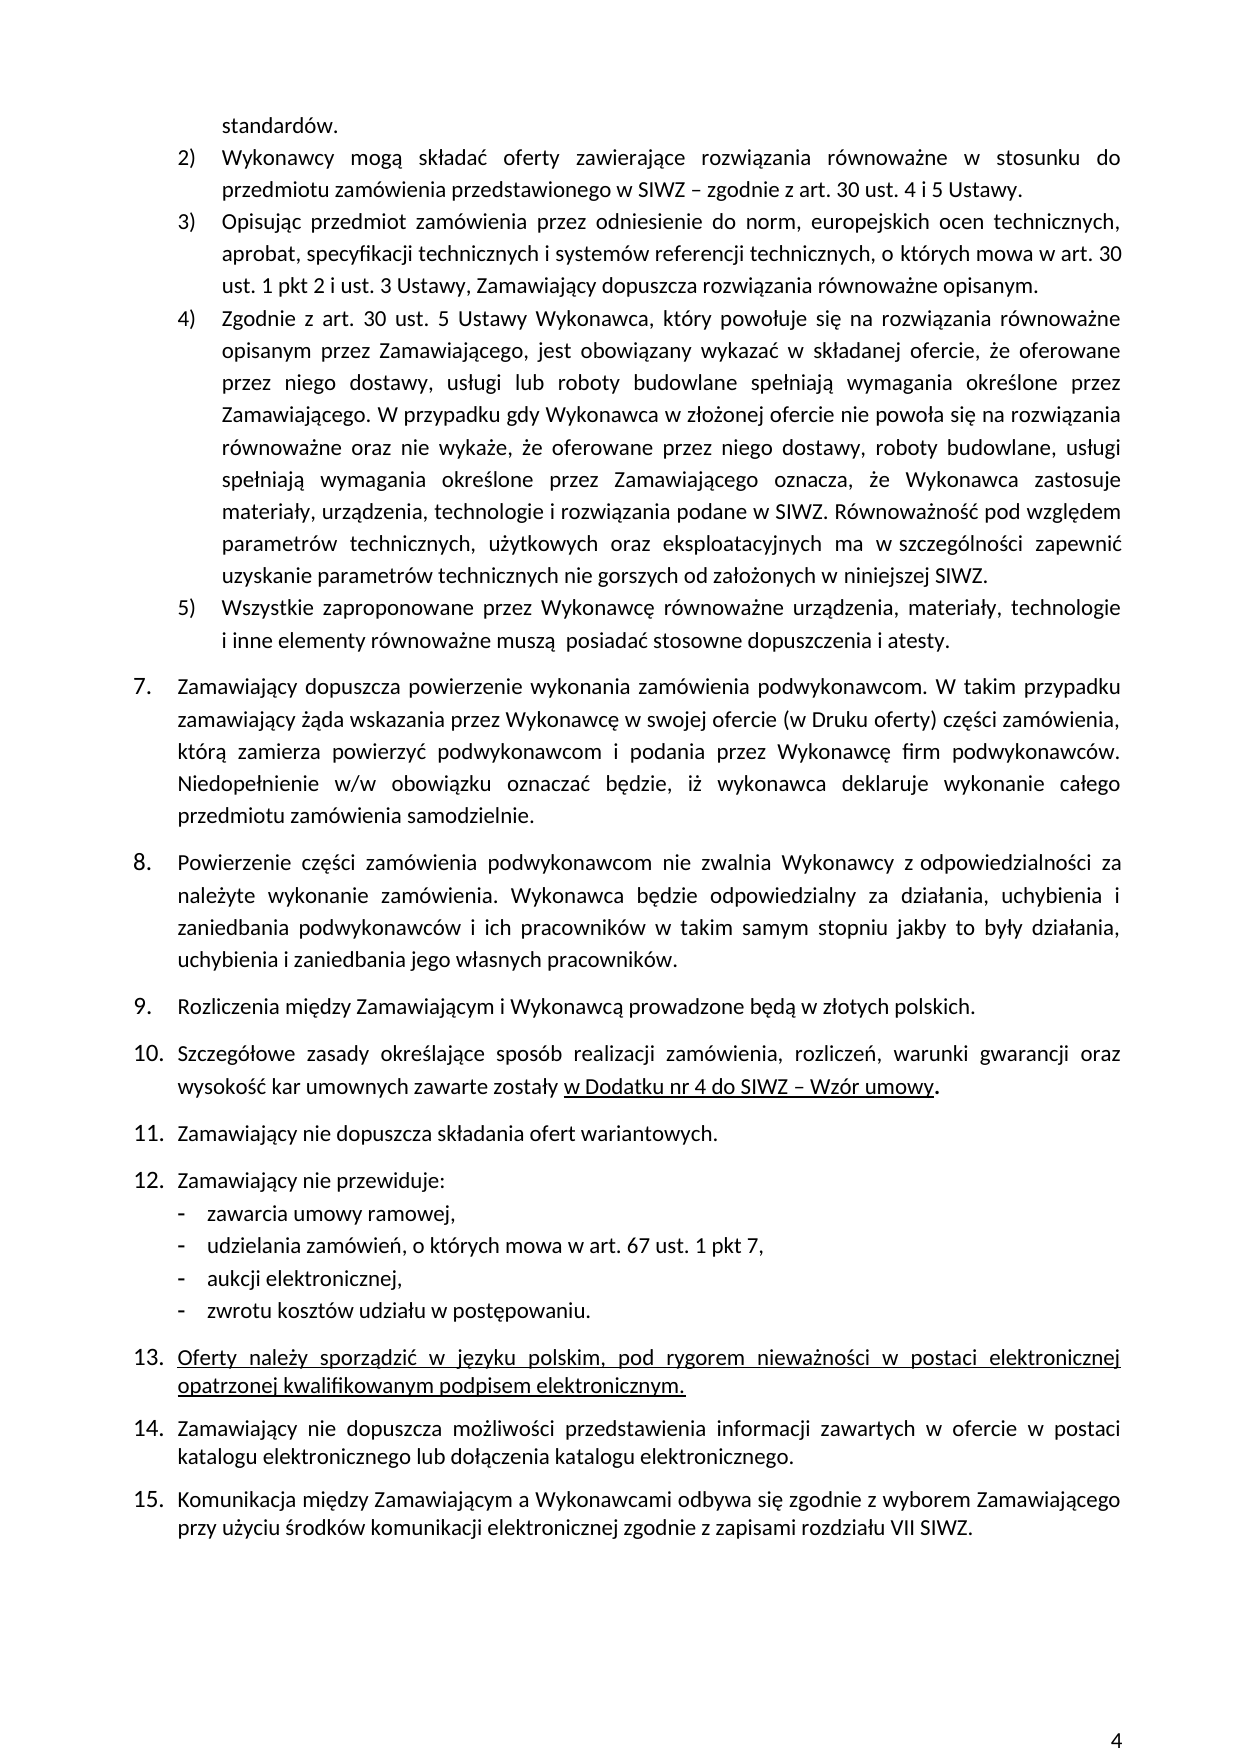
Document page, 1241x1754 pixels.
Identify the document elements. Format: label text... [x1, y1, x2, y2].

list Rozliczenia między Zamawiającym i Wykonawcą prowadzone będą w złotych polskich. [133, 990, 1122, 1021]
list zwrotu kosztów udziału w postępowaniu. [177, 1296, 1122, 1324]
list zawarcia umowy ramowej, [177, 1199, 1122, 1227]
list Wszystkie zaproponowane przez Wykonawcę równoważne urządzenia, materiały, technologie i inne elementy równoważne muszą posiadać stosowne dopuszczenia i atesty. [177, 593, 1122, 654]
list Oferty należy sporządzić w języku polskim, pod rygorem nieważności w postaci elektronicznej opatrzonej kwalifikowanym podpisem elektronicznym. [133, 1341, 1122, 1399]
list Powierzenie części zamówienia podwykonawcom nie zwalnia Wykonawcy z odpowiedzialności za należyte wykonanie zamówienia. Wykonawca będzie odpowiedzialny za działania, uchybienia i zaniedbania podwykonawców i ich pracowników w takim samym stopniu jakby to były działania, uchybienia i zaniedbania jego własnych pracowników. [133, 846, 1122, 973]
list Zamawiający nie przewiduje: [133, 1164, 1122, 1195]
list udzielania zamówień, o których mowa w art. 67 ust. 1 pkt 7, [177, 1232, 1122, 1260]
list Zamawiający nie dopuszcza składania ofert wariantowych. [133, 1117, 1122, 1147]
list Wykonawcy mogą składać oferty zawierające rozwiązania równoważne w stosunku do przedmiotu zamówienia przedstawionego w SIWZ – zgodnie z art. 30 ust. 4 i 5 Ustawy. [177, 143, 1122, 203]
list Zamawiający nie dopuszcza możliwości przedstawienia informacji zawartych w ofercie w postaci katalogu elektronicznego lub dołączenia katalogu elektronicznego. [133, 1412, 1122, 1470]
list Opisując przedmiot zamówienia przez odniesienie do norm, europejskich ocen technicznych, aprobat, specyfikacji technicznych i systemów referencji technicznych, o których mowa w art. 30 ust. 1 pkt 2 i ust. 3 Ustawy, Zamawiający dopuszcza rozwiązania równoważne opisanym. [177, 207, 1122, 300]
list aukcji elektronicznej, [177, 1264, 1122, 1292]
list Szczegółowe zasady określające sposób realizacji zamówienia, rozliczeń, warunki gwarancji oraz wysokość kar umownych zawarte zostały w Dodatku nr 4 do SIWZ – Wzór umowy. [133, 1038, 1122, 1100]
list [177, 111, 1122, 139]
list Zgodnie z art. 30 ust. 5 Ustawy Wykonawca, który powołuje się na rozwiązania równoważne opisanym przez Zamawiającego, jest obowiązany wykazać w składanej ofercie, że oferowane przez niego dostawy, usługi lub roboty budowlane spełniają wymagania określone przez Zamawiającego. W przypadku gdy Wykonawca w złożonej ofercie nie powoła się na rozwiązania równoważne oraz nie wykaże, że oferowane przez niego dostawy, roboty budowlane, usługi spełniają wymagania określone przez Zamawiającego oznacza, że Wykonawca zastosuje materiały, urządzenia, technologie i rozwiązania podane w SIWZ. Równoważność pod względem parametrów technicznych, użytkowych oraz eksploatacyjnych ma w szczególności zapewnić uzyskanie parametrów technicznych nie gorszych od założonych w niniejszej SIWZ. [177, 304, 1122, 589]
list Komunikacja między Zamawiającym a Wykonawcami odbywa się zgodnie z wyborem Zamawiającego przy użyciu środków komunikacji elektronicznej zgodnie z zapisami rozdziału VII SIWZ. [133, 1483, 1122, 1541]
list Zamawiający dopuszcza powierzenie wykonania zamówienia podwykonawcom. W takim przypadku zamawiający żąda wskazania przez Wykonawcę w swojej ofercie (w Druku oferty) części zamówienia, którą zamierza powierzyć podwykonawcom i podania przez Wykonawcę firm podwykonawców. Niedopełnienie w/w obowiązku oznaczać będzie, iż wykonawca deklaruje wykonanie całego przedmiotu zamówienia samodzielnie. [133, 670, 1122, 830]
